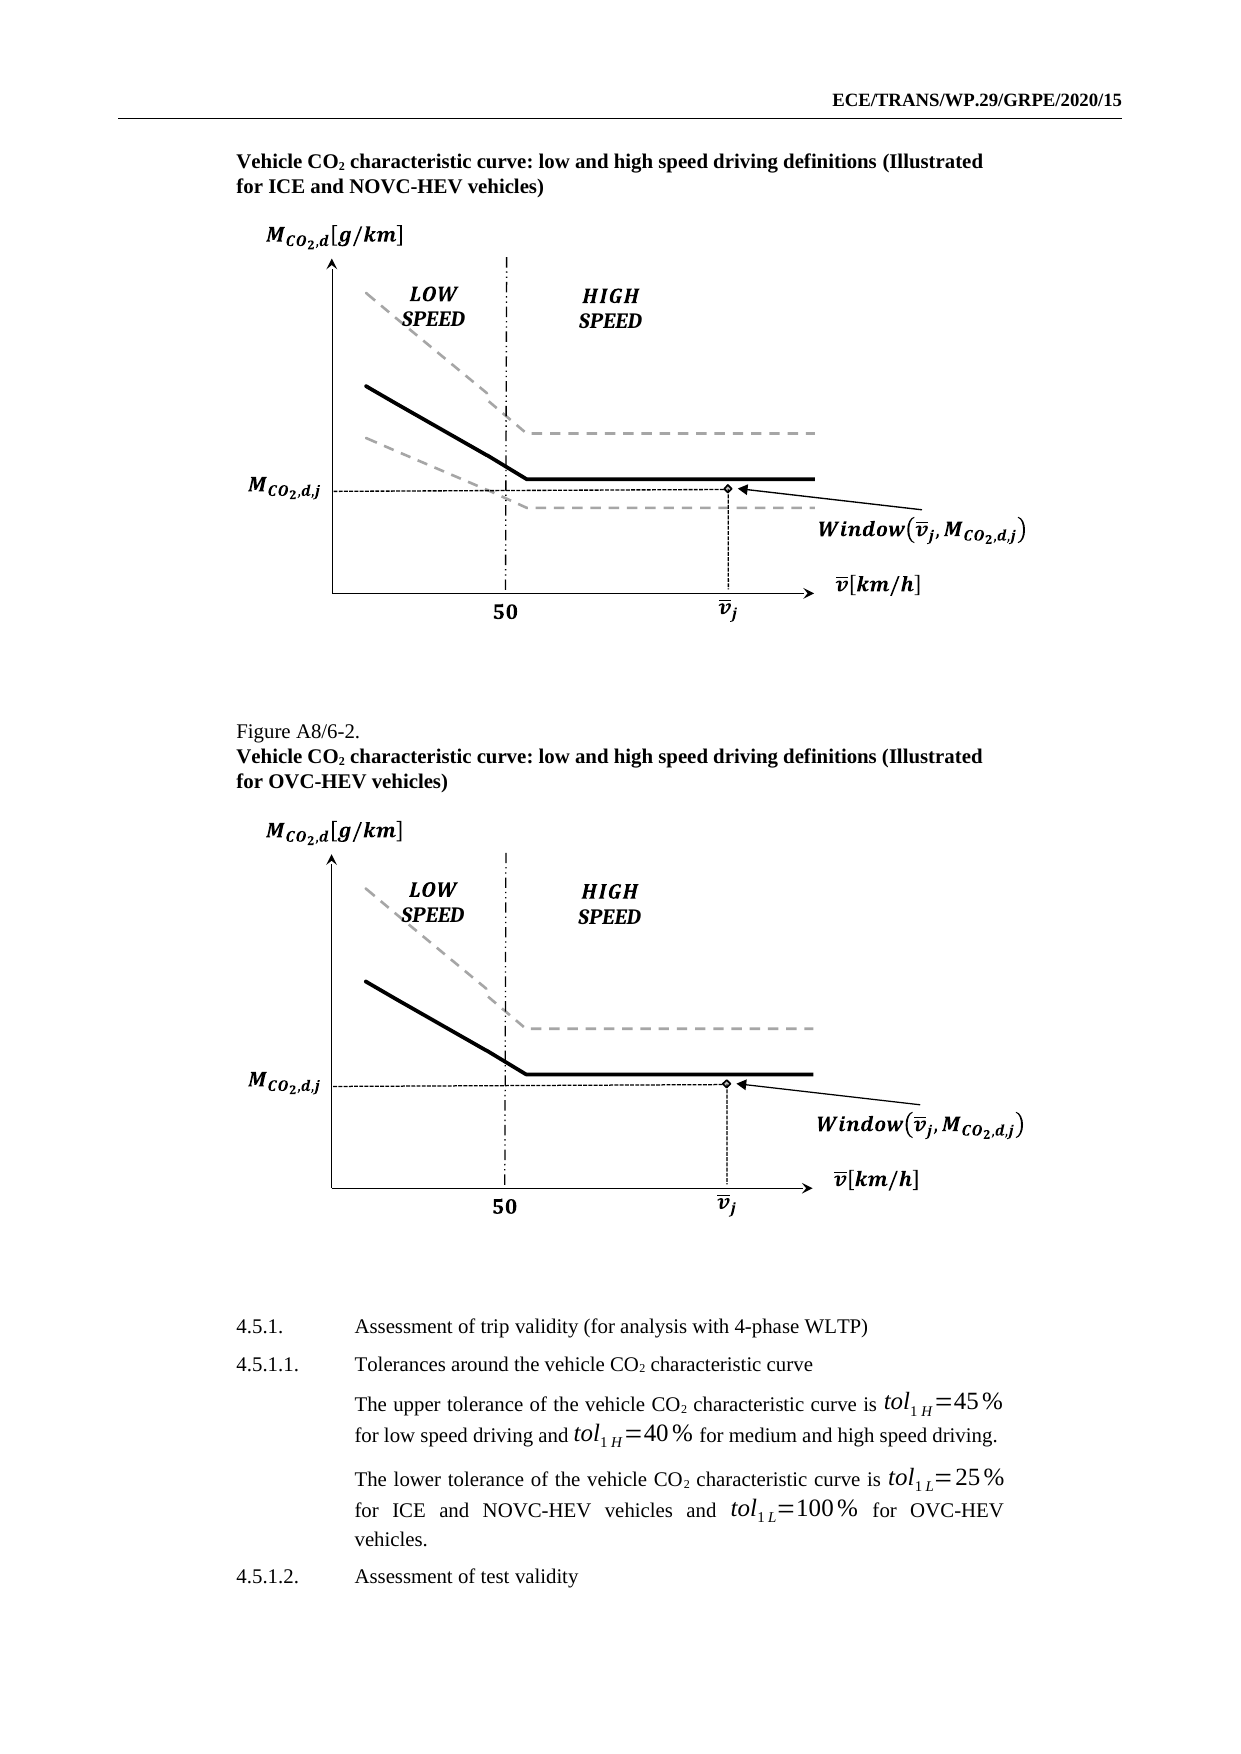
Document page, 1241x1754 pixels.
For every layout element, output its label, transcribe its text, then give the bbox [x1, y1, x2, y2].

text The lower tolerance of the vehicle CO2 characteristic curve is for ICE and NOVC-HEV vehicles and for OVC-HEV vehicles. [354, 1463, 1004, 1551]
text 4.5.1.2. Assessment of test validity [236, 1563, 1004, 1588]
text 4.5.1. Assessment of trip validity (for analysis with 4-phase WLTP) [236, 1313, 1004, 1338]
text The upper tolerance of the vehicle CO2 characteristic curve is for low speed driving and for medium and high speed driving. [354, 1388, 1004, 1451]
text Figure A8/6-2. [177, 718, 1004, 743]
text 4.5.1.1. Tolerances around the vehicle CO2 characteristic curve [236, 1351, 1004, 1376]
text Vehicle CO2 characteristic curve: low and high speed driving definitions (Illustrated for OVC-HEV vehicles) [236, 743, 1004, 793]
text Vehicle CO2 characteristic curve: low and high speed driving definitions (Illustrated for ICE and NOVC-HEV vehicles) [236, 148, 1004, 198]
